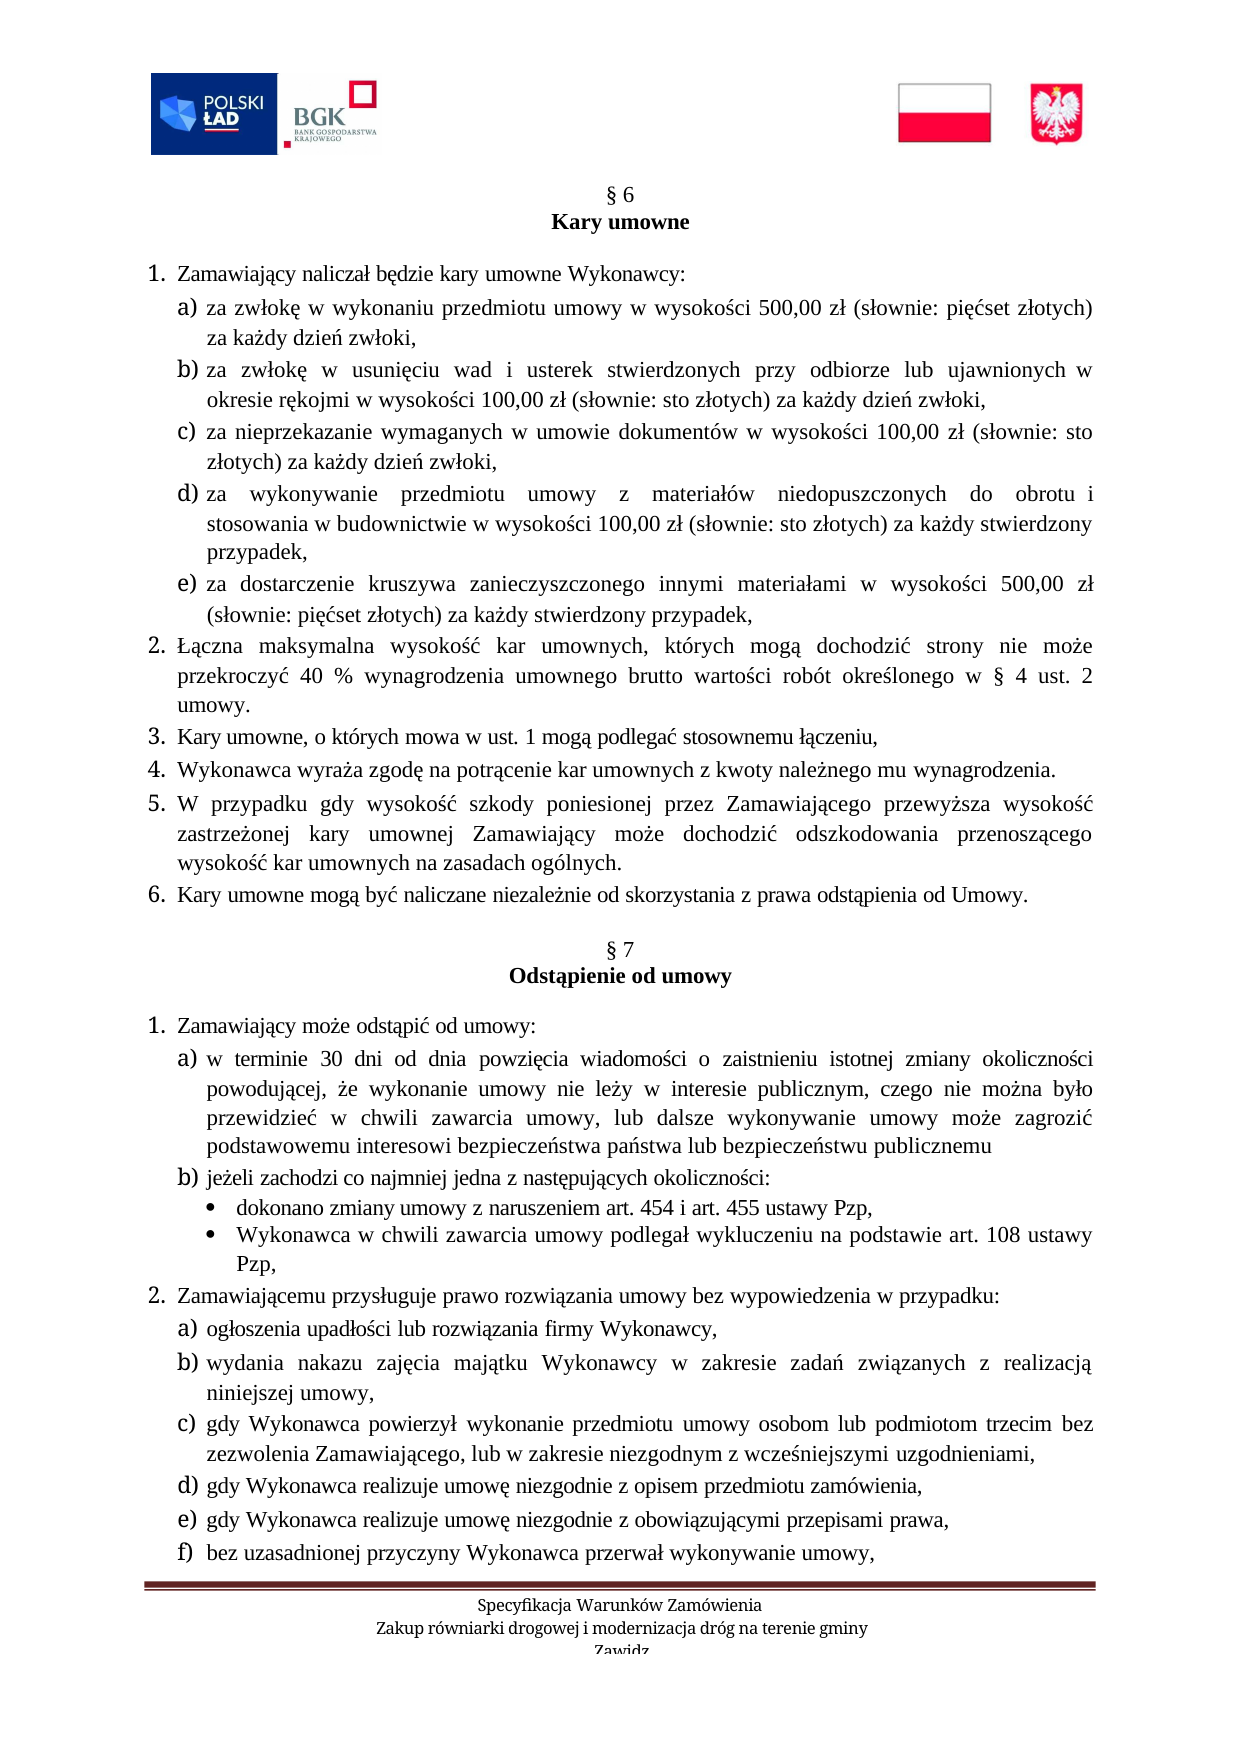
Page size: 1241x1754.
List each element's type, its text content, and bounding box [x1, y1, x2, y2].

text § 7 [83, 936, 1157, 962]
picture [895, 81, 1089, 150]
list W przypadku gdy wysokość szkody poniesionej przez Zamawiającego przewyższa wysokość zastrzeżonej kary umownej Zamawiający może dochodzić odszkodowania przenoszącego wysokość kar umownych na zasadach ogólnych. [147, 787, 1093, 875]
list Wykonawca w chwili zawarcia umowy podlegał wykluczeniu na podstawie art. 108 ustawy Pzp, [206, 1222, 1094, 1276]
list gdy Wykonawca realizuje umowę niezgodnie z obowiązującymi przepisami prawa, [177, 1503, 1176, 1534]
list gdy Wykonawca realizuje umowę niezgodnie z opisem przedmiotu zamówienia, [177, 1469, 1176, 1501]
list za zwłokę w usunięciu wad i usterek stwierdzonych przy odbiorze lub ujawnionych w okresie rękojmi w wysokości 100,00 zł (słownie: sto złotych) za każdy dzień zwłoki, [177, 353, 1093, 412]
list za nieprzekazanie wymaganych w umowie dokumentów w wysokości 100,00 zł (słownie: sto złotych) za każdy dzień zwłoki, [177, 415, 1093, 474]
list Zamawiający może odstąpić od umowy: [147, 1009, 1176, 1040]
text Kary umowne [83, 208, 1158, 235]
picture [151, 73, 383, 155]
text Odstąpienie od umowy [83, 962, 1157, 988]
list ogłoszenia upadłości lub rozwiązania firmy Wykonawcy, [177, 1312, 1176, 1343]
list Kary umowne, o których mowa w ust. 1 mogą podlegać stosownemu łączeniu, [147, 720, 1176, 751]
list Zamawiającemu przysługuje prawo rozwiązania umowy bez wypowiedzenia w przypadku: [147, 1278, 1176, 1310]
text § 6 [83, 181, 1157, 207]
list dokonano zmiany umowy z naruszeniem art. 454 i art. 455 ustawy Pzp, [206, 1194, 1176, 1220]
list Wykonawca wyraża zgodę na potrącenie kar umownych z kwoty należnego mu wynagrodzenia. [147, 753, 1093, 784]
list wydania nakazu zajęcia majątku Wykonawcy w zakresie zadań związanych z realizacją niniejszej umowy, [177, 1345, 1094, 1405]
list za wykonywanie przedmiotu umowy z materiałów niedopuszczonych do obrotu i stosowania w budownictwie w wysokości 100,00 zł (słownie: sto złotych) za każdy stwierdzony przypadek, [177, 477, 1094, 565]
list jeżeli zachodzi co najmniej jedna z następujących okoliczności: [177, 1161, 1176, 1192]
list Łączna maksymalna wysokość kar umownych, których mogą dochodzić strony nie może przekroczyć 40 % wynagrodzenia umownego brutto wartości robót określonego w § 4 ust. 2 umowy. [147, 629, 1094, 717]
list bez uzasadnionej przyczyny Wykonawca przerwał wykonywanie umowy, [177, 1536, 1176, 1567]
list Zamawiający naliczał będzie kary umowne Wykonawcy: [147, 257, 1176, 289]
list w terminie 30 dni od dnia powzięcia wiadomości o zaistnieniu istotnej zmiany okoliczności powodującej, że wykonanie umowy nie leży w interesie publicznym, czego nie można było przewidzieć w chwili zawarcia umowy, lub dalsze wykonywanie umowy może zagrozić podstawowemu interesowi bezpieczeństwa państwa lub bezpieczeństwu publicznemu [177, 1042, 1093, 1159]
list gdy Wykonawca powierzył wykonanie przedmiotu umowy osobom lub podmiotom trzecim bez zezwolenia Zamawiającego, lub w zakresie niezgodnym z wcześniejszymi uzgodnieniami, [177, 1407, 1093, 1467]
list Kary umowne mogą być naliczane niezależnie od skorzystania z prawa odstąpienia od Umowy. [147, 878, 1176, 909]
list za dostarczenie kruszywa zanieczyszczonego innymi materiałami w wysokości 500,00 zł (słownie: pięćset złotych) za każdy stwierdzony przypadek, [177, 567, 1094, 627]
list za zwłokę w wykonaniu przedmiotu umowy w wysokości 500,00 zł (słownie: pięćset złotych) za każdy dzień zwłoki, [177, 291, 1094, 351]
